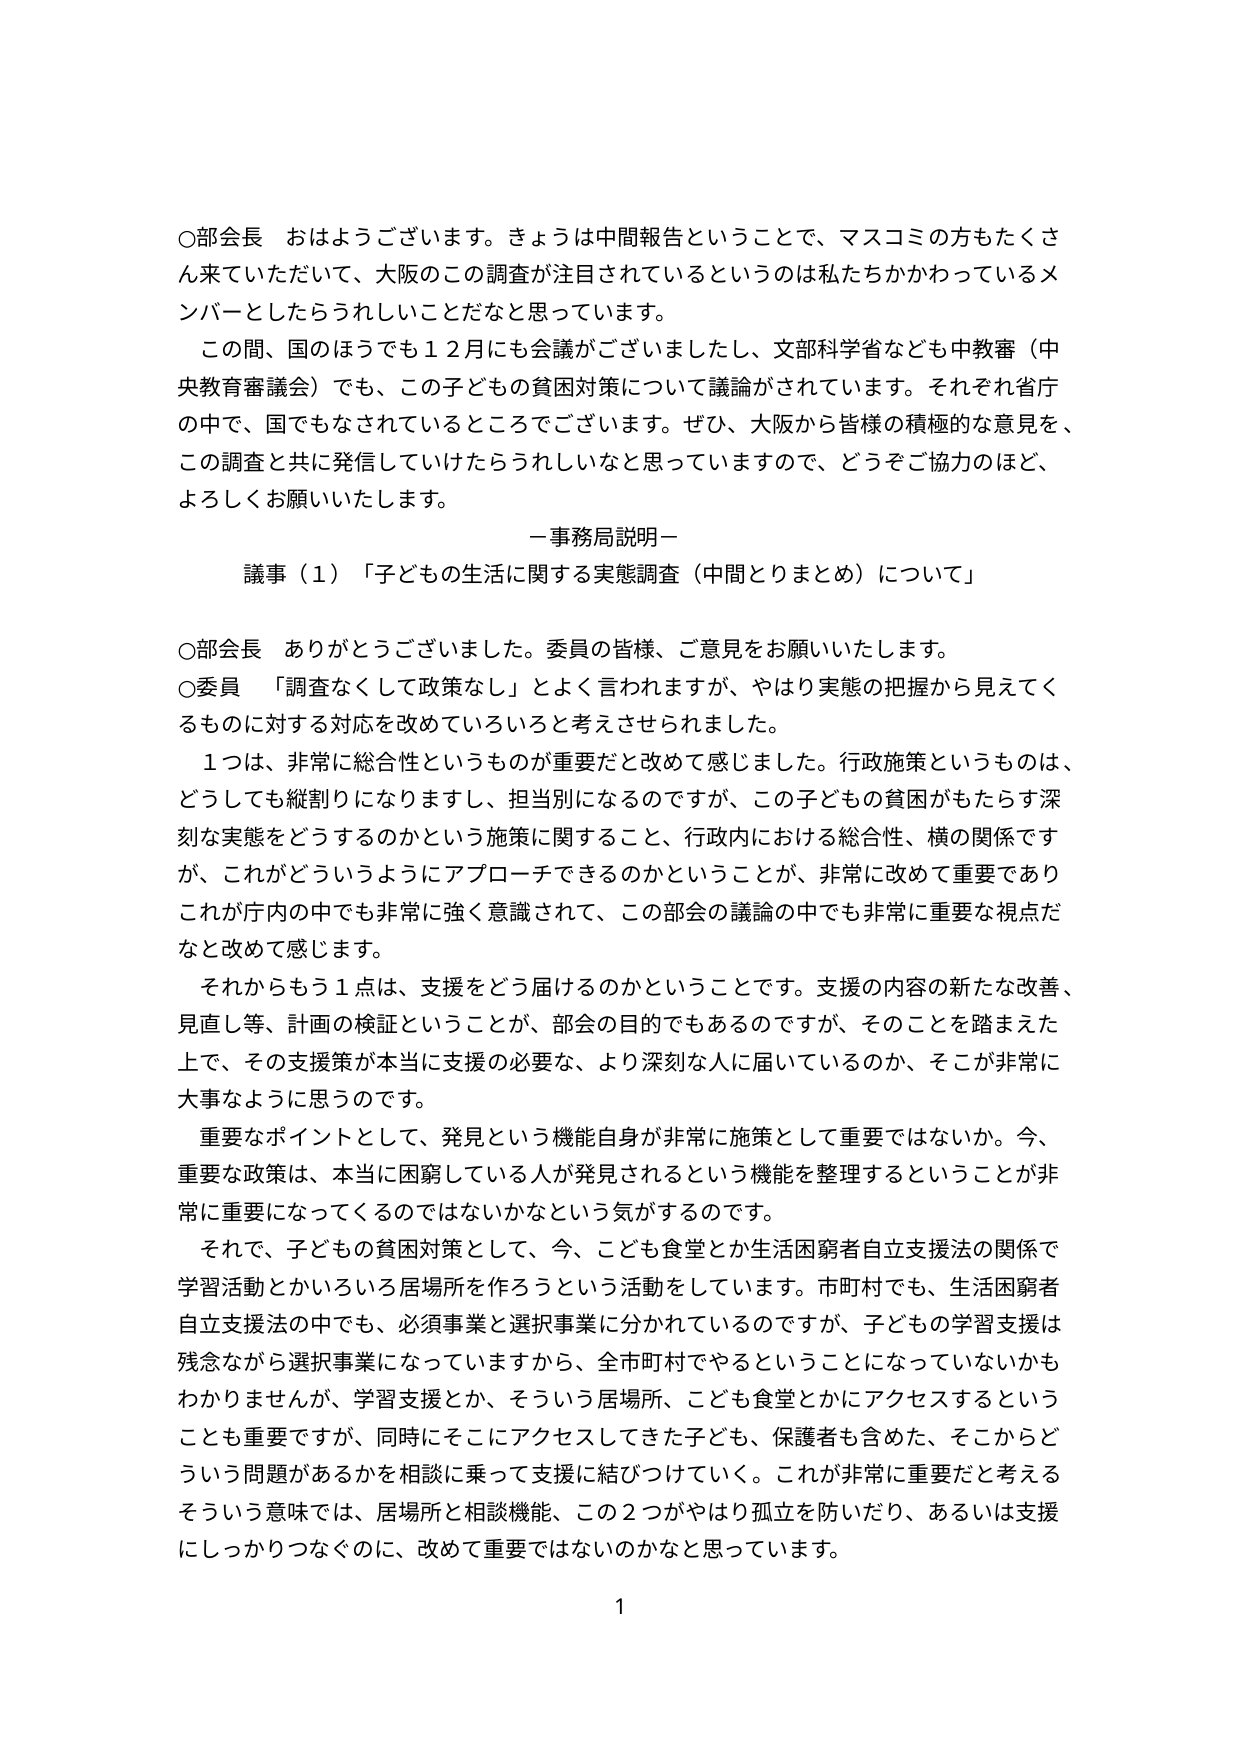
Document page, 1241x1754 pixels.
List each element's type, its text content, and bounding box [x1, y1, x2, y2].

text この間、国のほうでも１２月にも会議がございましたし、文部科学省なども中教審（中央教育審議会）でも、この子どもの貧困対策について議論がされています。それぞれ省庁の中で、国でもなされているところでございます。ぜひ、大阪から皆様の積極的な意見を、この調査と共に発信していけたらうれしいなと思っていますので、どうぞご協力のほど、よろしくお願いいたします。 [177, 329, 1063, 517]
text ○部会長 ありがとうございました。委員の皆様、ご意見をお願いいたします。 [177, 629, 1063, 667]
text それからもう１点は、支援をどう届けるのかということです。支援の内容の新たな改善、見直し等、計画の検証ということが、部会の目的でもあるのですが、そのことを踏まえた上で、その支援策が本当に支援の必要な、より深刻な人に届いているのか、そこが非常に大事なように思うのです。 [177, 967, 1063, 1117]
text 議事（１）「子どもの生活に関する実態調査（中間とりまとめ）について」 [177, 554, 1063, 592]
text １つは、非常に総合性というものが重要だと改めて感じました。行政施策というものは、どうしても縦割りになりますし、担当別になるのですが、この子どもの貧困がもたらす深刻な実態をどうするのかという施策に関すること、行政内における総合性、横の関係ですが、これがどういうようにアプローチできるのかということが、非常に改めて重要であり、これが庁内の中でも非常に強く意識されて、この部会の議論の中でも非常に重要な視点だなと改めて感じます。 [177, 742, 1063, 967]
text －事務局説明－ [177, 517, 1063, 554]
text 重要なポイントとして、発見という機能自身が非常に施策として重要ではないか。今、重要な政策は、本当に困窮している人が発見されるという機能を整理するということが非常に重要になってくるのではないかなという気がするのです。 [177, 1117, 1063, 1229]
text ○委員 「調査なくして政策なし」とよく言われますが、やはり実態の把握から見えてくるものに対する対応を改めていろいろと考えさせられました。 [177, 667, 1063, 742]
text ○部会長 おはようございます。きょうは中間報告ということで、マスコミの方もたくさん来ていただいて、大阪のこの調査が注目されているというのは私たちかかわっているメンバーとしたらうれしいことだなと思っています。 [177, 217, 1063, 329]
text それで、子どもの貧困対策として、今、こども食堂とか生活困窮者自立支援法の関係で、学習活動とかいろいろ居場所を作ろうという活動をしています。市町村でも、生活困窮者自立支援法の中でも、必須事業と選択事業に分かれているのですが、子どもの学習支援は残念ながら選択事業になっていますから、全市町村でやるということになっていないかもわかりませんが、学習支援とか、そういう居場所、こども食堂とかにアクセスするということも重要ですが、同時にそこにアクセスしてきた子ども、保護者も含めた、そこからどういう問題があるかを相談に乗って支援に結びつけていく。これが非常に重要だと考える。そういう意味では、居場所と相談機能、この２つがやはり孤立を防いだり、あるいは支援にしっかりつなぐのに、改めて重要ではないのかなと思っています。 [177, 1229, 1063, 1567]
